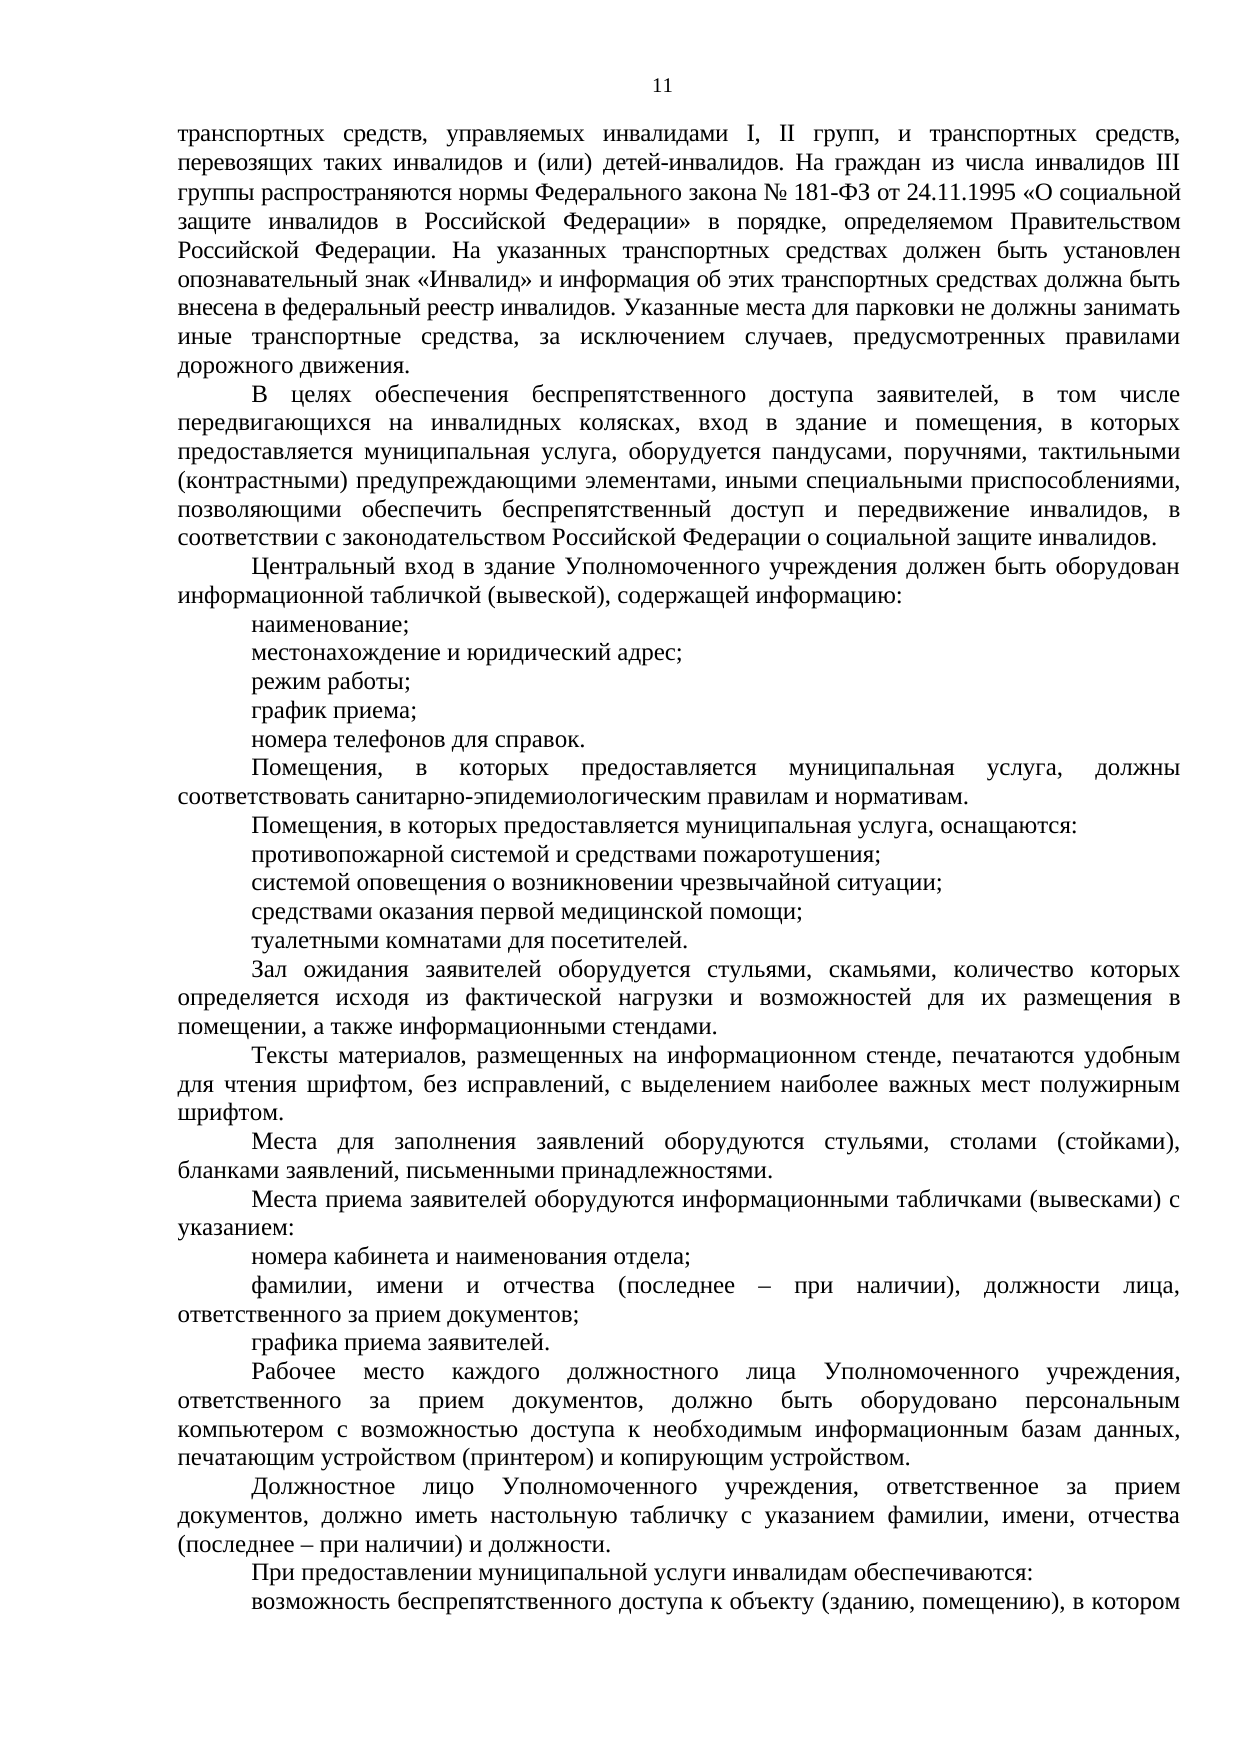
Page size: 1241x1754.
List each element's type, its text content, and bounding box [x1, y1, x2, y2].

text наименование; [251, 609, 1181, 637]
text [177, 1586, 1181, 1615]
text противопожарной системой и средствами пожаротушения; [177, 839, 1181, 867]
text режим работы; [251, 666, 1181, 695]
text Места для заполнения заявлений оборудуются стульями, столами (стойками), бланками заявлений, письменными принадлежностями. [177, 1126, 1181, 1184]
text графика приема заявителей. [177, 1327, 1181, 1356]
text Центральный вход в здание Уполномоченного учреждения должен быть оборудован информационной табличкой (вывеской), содержащей информацию: [177, 551, 1181, 609]
text системой оповещения о возникновении чрезвычайной ситуации; [177, 867, 1181, 896]
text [177, 118, 1181, 379]
text Места приема заявителей оборудуются информационными табличками (вывесками) с указанием: [177, 1184, 1181, 1241]
text Помещения, в которых предоставляется муниципальная услуга, должны соответствовать санитарно-эпидемиологическим правилам и нормативам. [177, 752, 1181, 810]
text Тексты материалов, размещенных на информационном стенде, печатаются удобным для чтения шрифтом, без исправлений, с выделением наиболее важных мест полужирным шрифтом. [177, 1040, 1181, 1126]
text номера телефонов для справок. [251, 724, 1181, 752]
text Рабочее место каждого должностного лица Уполномоченного учреждения, ответственного за прием документов, должно быть оборудовано персональным компьютером с возможностью доступа к необходимым информационным базам данных, печатающим устройством (принтером) и копирующим устройством. [177, 1356, 1181, 1471]
text местонахождение и юридический адрес; [251, 637, 1181, 666]
text номера кабинета и наименования отдела; [177, 1241, 1181, 1270]
text Помещения, в которых предоставляется муниципальная услуга, оснащаются: [177, 810, 1181, 839]
text Должностное лицо Уполномоченного учреждения, ответственное за прием документов, должно иметь настольную табличку с указанием фамилии, имени, отчества (последнее – при наличии) и должности. [177, 1471, 1181, 1557]
text При предоставлении муниципальной услуги инвалидам обеспечиваются: [177, 1557, 1181, 1586]
text средствами оказания первой медицинской помощи; [177, 896, 1181, 925]
text туалетными комнатами для посетителей. [177, 925, 1181, 954]
text Зал ожидания заявителей оборудуется стульями, скамьями, количество которых определяется исходя из фактической нагрузки и возможностей для их размещения в помещении, а также информационными стендами. [177, 954, 1181, 1040]
text В целях обеспечения беспрепятственного доступа заявителей, в том числе передвигающихся на инвалидных колясках, вход в здание и помещения, в которых предоставляется муниципальная услуга, оборудуется пандусами, поручнями, тактильными (контрастными) предупреждающими элементами, иными специальными приспособлениями, позволяющими обеспечить беспрепятственный доступ и передвижение инвалидов, в соответствии с законодательством Российской Федерации о социальной защите инвалидов. [177, 379, 1181, 551]
text график приема; [251, 695, 1181, 724]
text фамилии, имени и отчества (последнее – при наличии), должности лица, ответственного за прием документов; [177, 1270, 1181, 1327]
